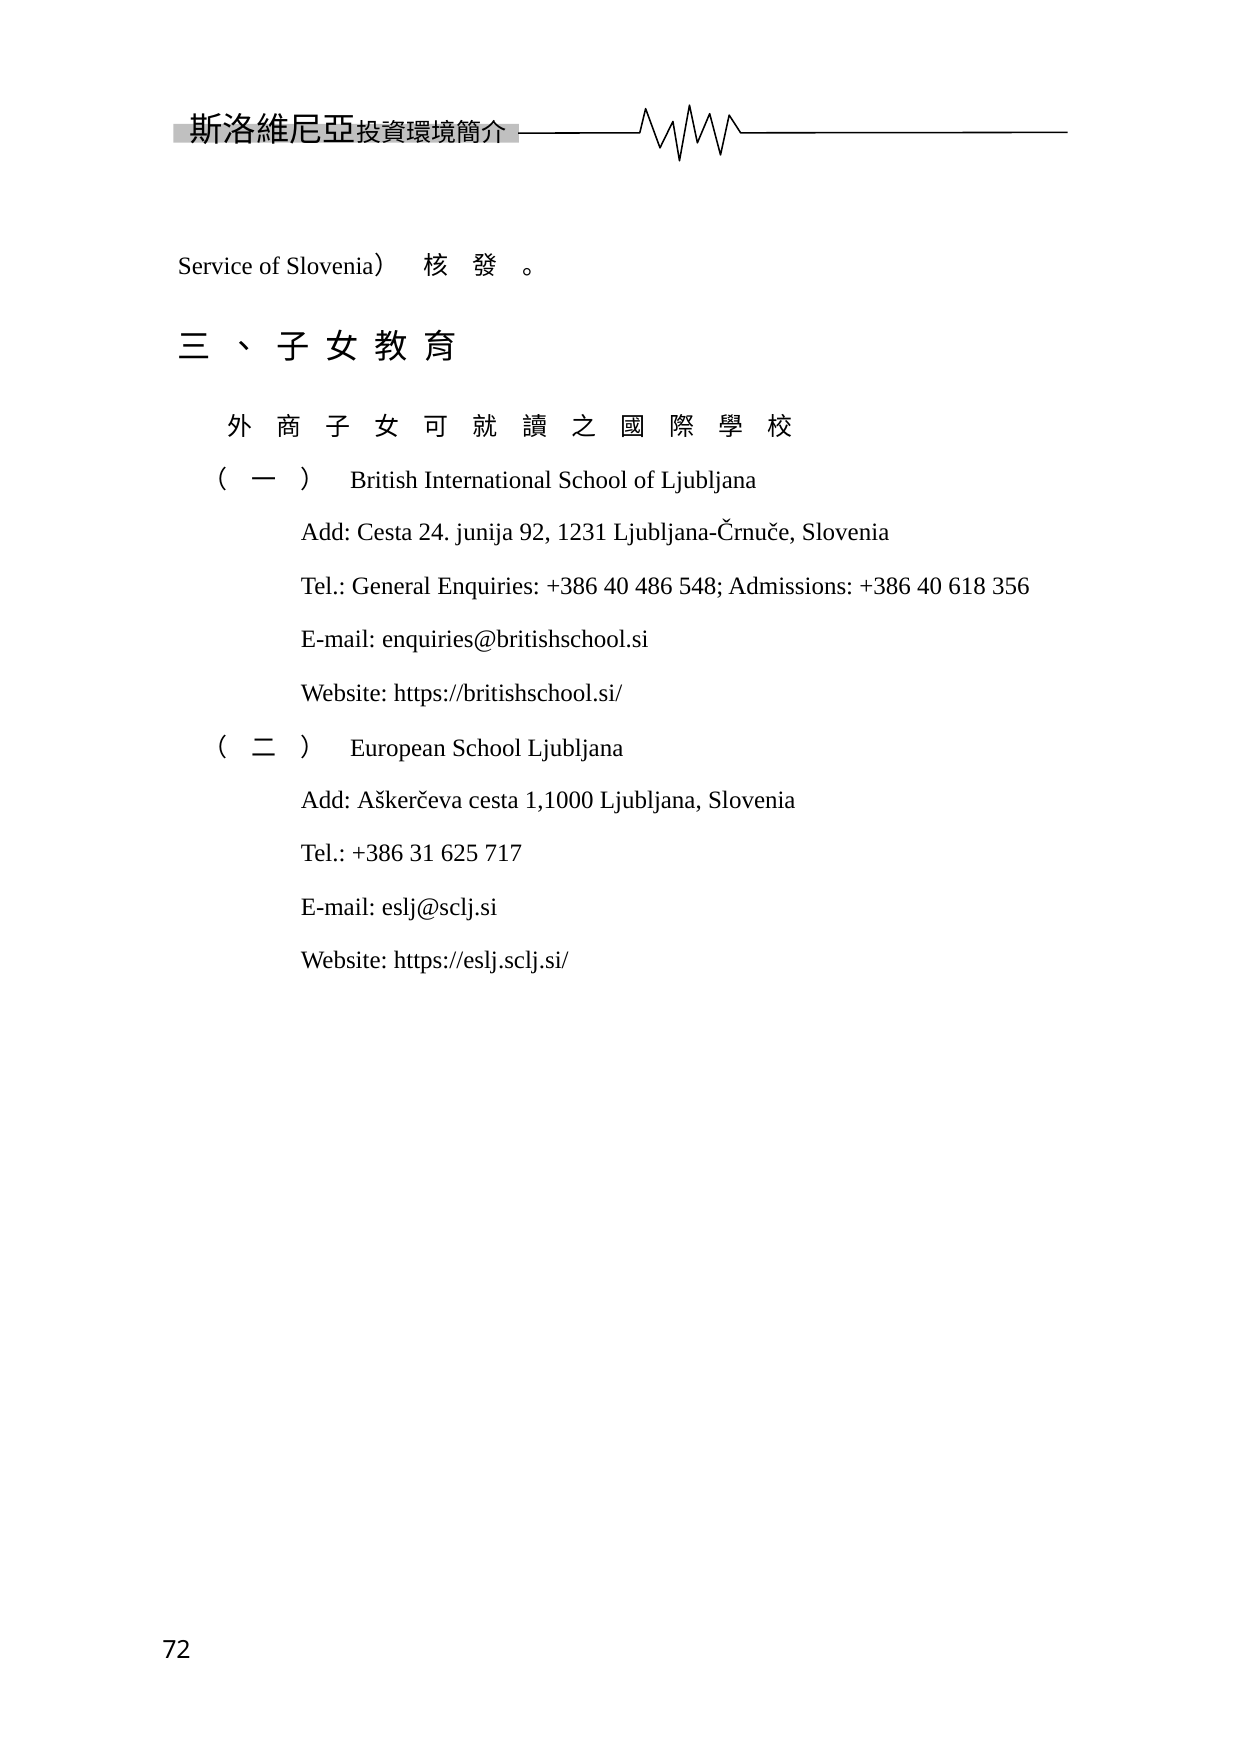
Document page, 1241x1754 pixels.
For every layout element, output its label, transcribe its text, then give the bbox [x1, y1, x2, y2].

text 外商子女可就讀之國際學校 [178, 398, 1063, 451]
text Website: https://britishschool.si/ [276, 666, 1063, 719]
text E-mail: enquiries@britishschool.si [276, 612, 1063, 666]
text Add: Cesta 24. junija 92, 1231 Ljubljana-Črnuče, Slovenia [276, 505, 1063, 558]
text Website: https://eslj.sclj.si/ [276, 933, 1063, 987]
text E-mail: eslj@sclj.si [276, 880, 1063, 933]
text Tel.: General Enquiries: +386 40 486 548; Admissions: +386 40 618 356 [276, 558, 1063, 612]
text Tel.: +386 31 625 717 [276, 826, 1063, 880]
text 三、子女教育 [178, 317, 1063, 371]
text （二）European School Ljubljana [202, 719, 1063, 773]
text （一）British International School of Ljubljana [202, 451, 1063, 505]
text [178, 237, 1063, 291]
text Add: Aškerčeva cesta 1,1000 Ljubljana, Slovenia [276, 773, 1063, 826]
